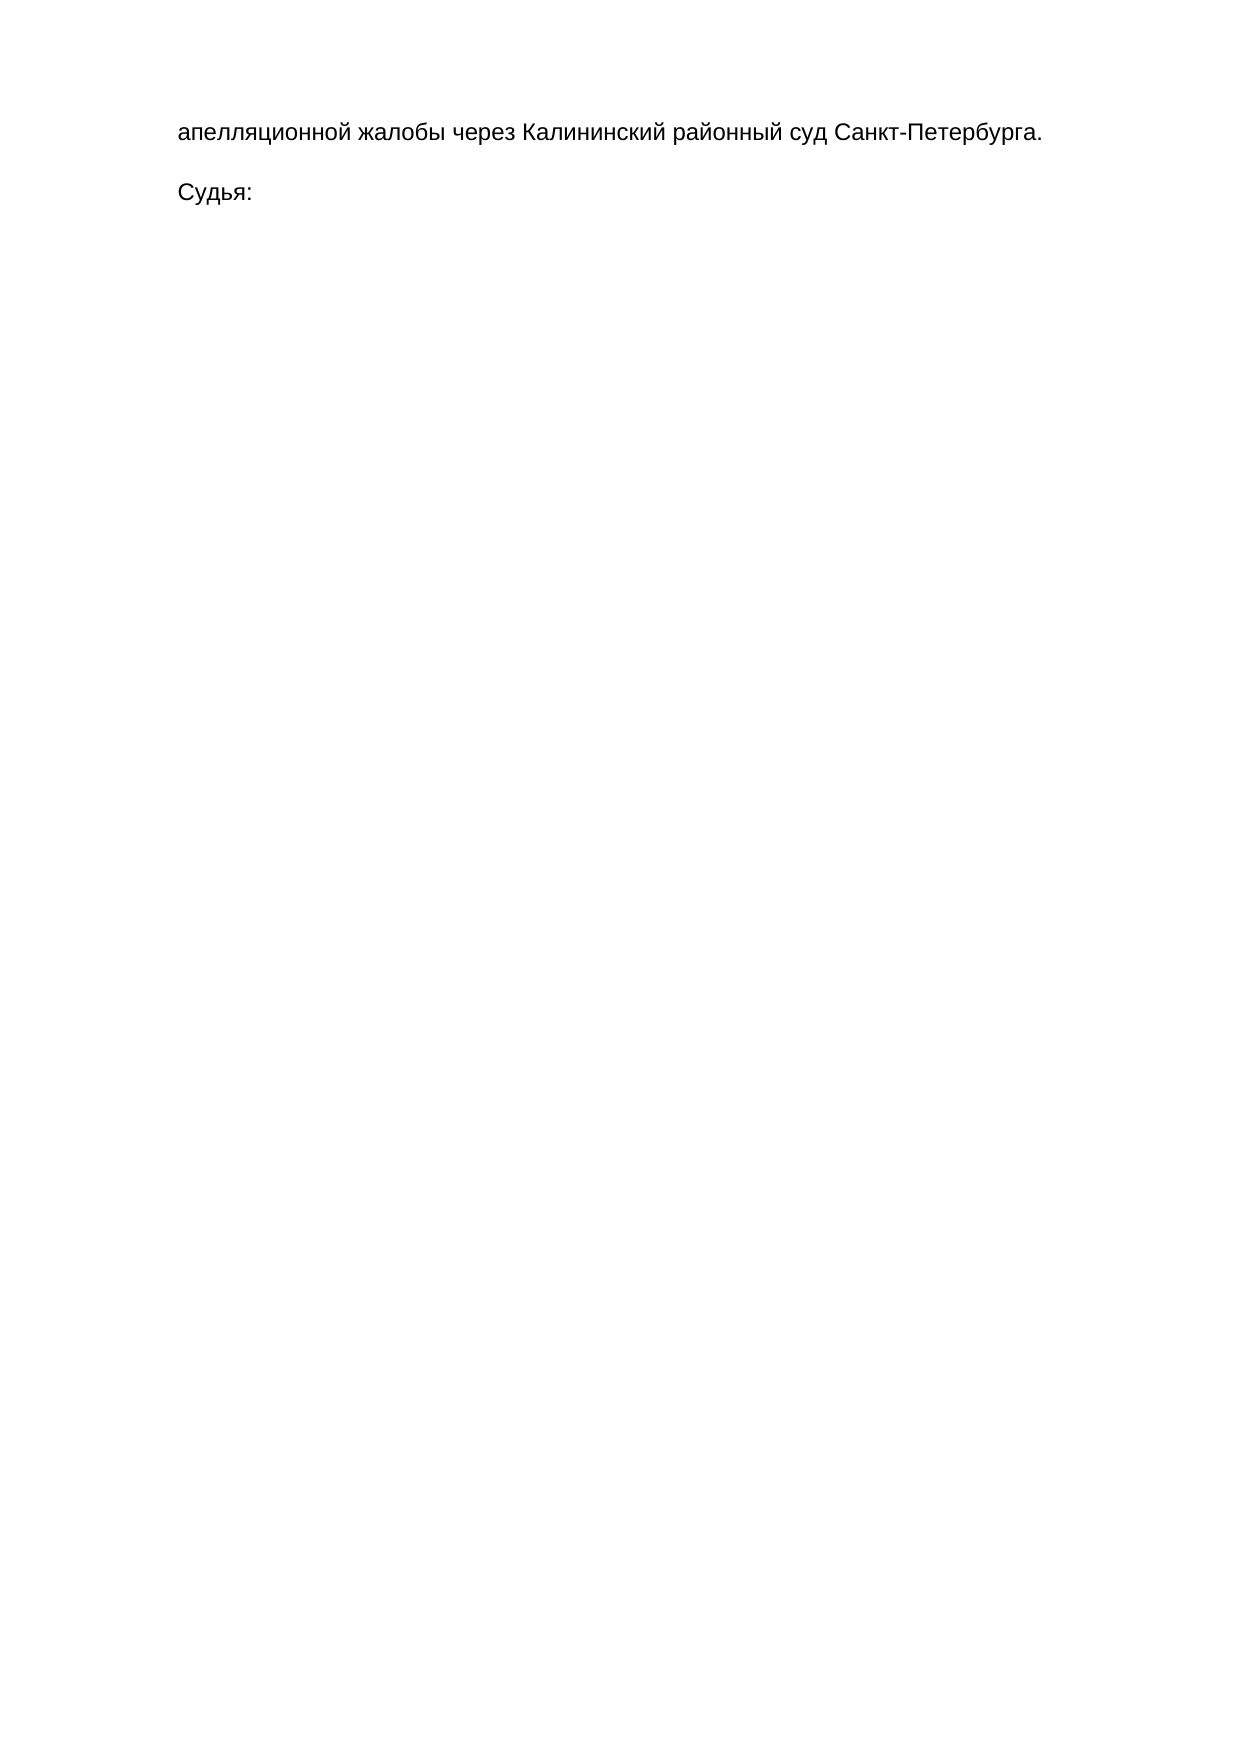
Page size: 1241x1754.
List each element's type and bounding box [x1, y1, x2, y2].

text [177, 118, 1152, 205]
